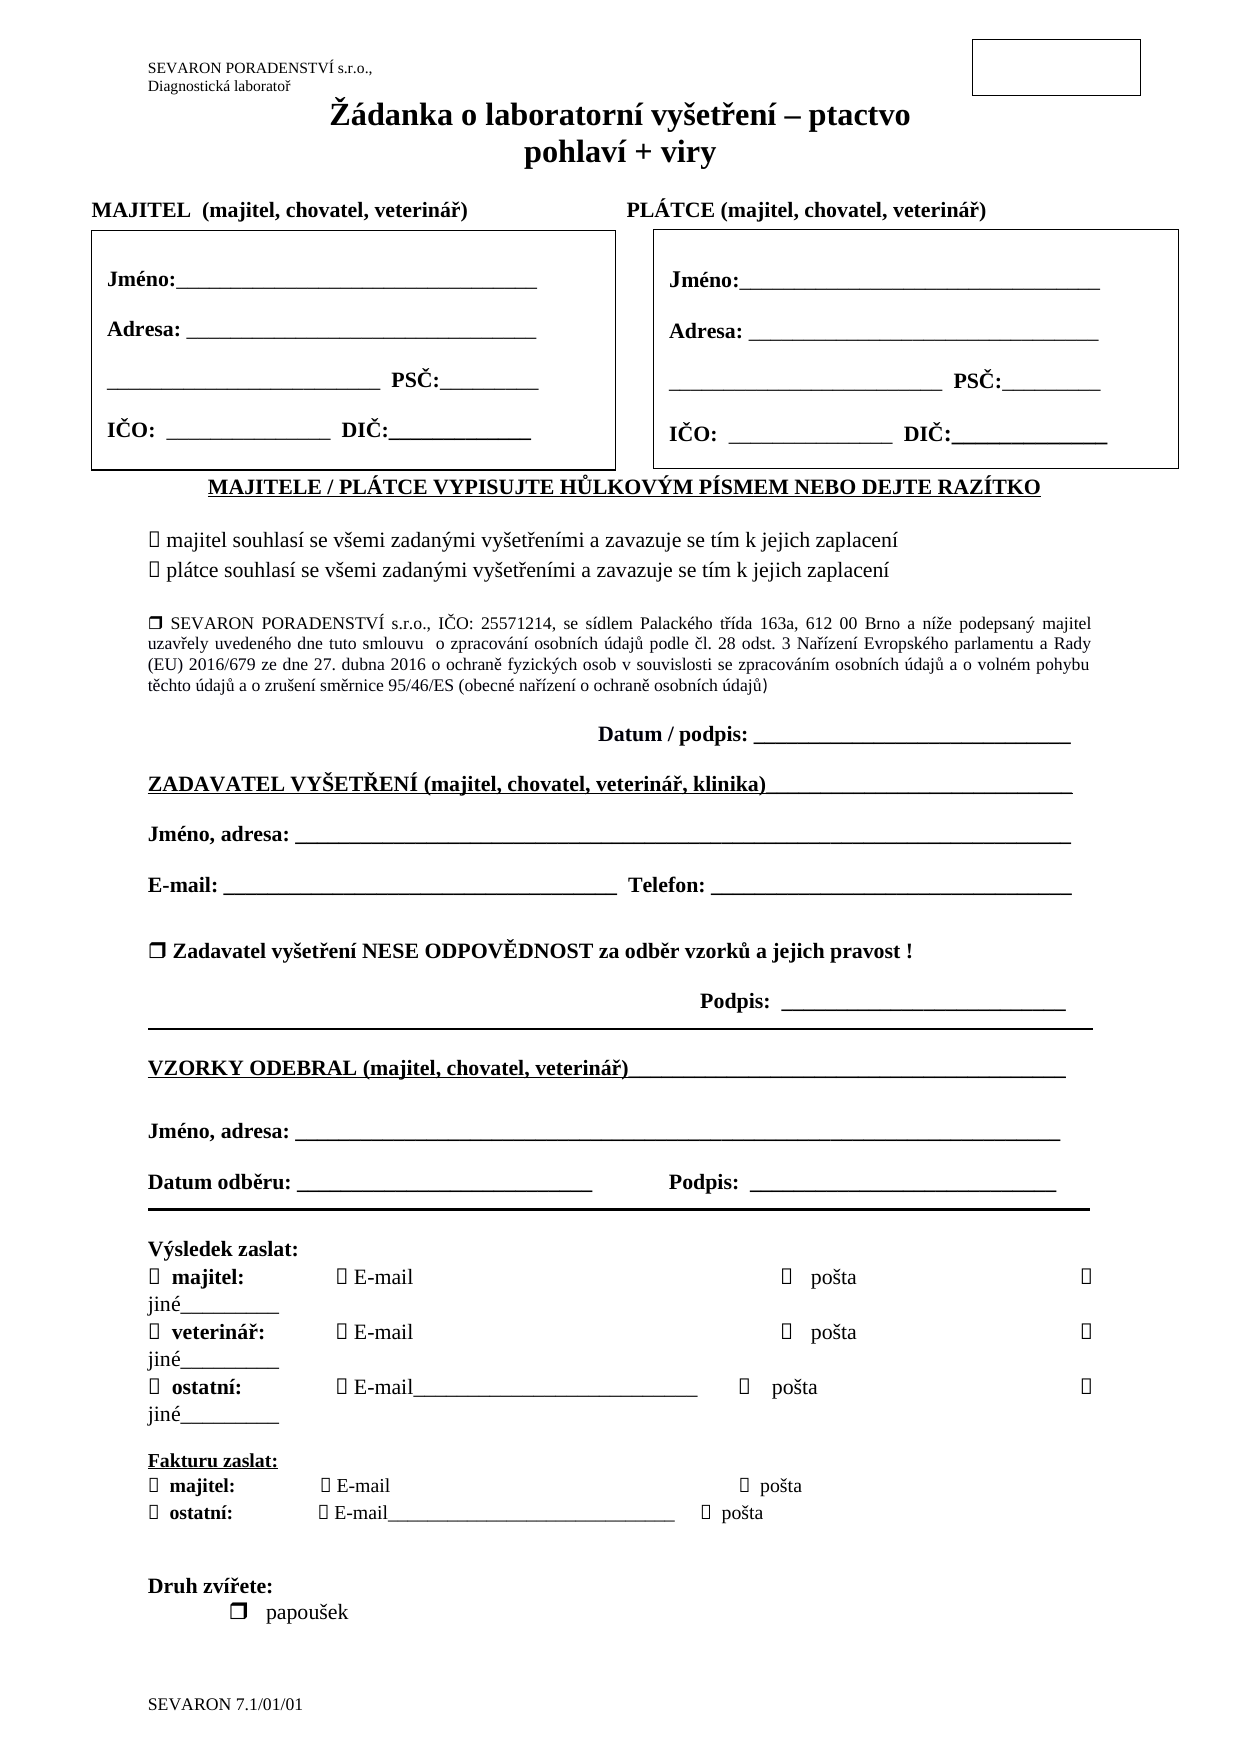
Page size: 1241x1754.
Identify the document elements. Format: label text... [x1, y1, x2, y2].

text Podpis: __________________________ [148, 988, 1093, 1028]
text Druh zvířete: [148, 1573, 1093, 1599]
text Zadavatel vyšetření NESE ODPOVĚDNOST za odběr vzorků a jejich pravost ! [148, 938, 1093, 963]
text ZADAVATEL VYŠETŘENÍ (majitel, chovatel, veterinář, klinika)____________________________ [148, 771, 1101, 796]
text  majitel:  E-mail  pošta [148, 1471, 1093, 1498]
subtitle E-mail: ____________________________________ Telefon: _________________________________ [148, 872, 1119, 897]
list papoušek [228, 1599, 414, 1624]
text Datum / podpis: _____________________________ [148, 721, 1101, 746]
text majitele / plátce vypisujte hůlkovým písmem nebo dejte razítko [148, 474, 1101, 499]
subtitle Žádanka o laboratorní vyšetření – ptactvo [148, 95, 1093, 132]
text SEVARON PORADENSTVÍ s.r.o., IČO: 25571214, se sídlem Palackého třída 163a, 612 00 Brno a níže podepsaný majitel uzavřely uvedeného dne tuto smlouvu o zpracování osobních údajů podle čl. 28 odst. 3 Nařízení Evropského parlamentu a Rady (EU) 2016/679 ze dne 27. dubna 2016 o ochraně fyzických osob v souvislosti se zpracováním osobních údajů a o volném pohybu těchto údajů a o zrušení směrnice 95/46/ES (obecné nařízení o ochraně osobních údajů) [148, 613, 1093, 695]
text Jméno, adresa: ______________________________________________________________________ [148, 1118, 1093, 1144]
text  veterinář:  E-mail  pošta  jiné_________ [148, 1316, 1093, 1371]
text  plátce souhlasí se všemi zadanými vyšetřeními a zavazuje se tím k jejich zaplacení [148, 554, 1157, 584]
text Datum odběru: ___________________________ Podpis: ____________________________ [148, 1169, 1090, 1208]
text MAJITEL (majitel, chovatel, veterinář) PLÁTCE (majitel, chovatel, veterinář) [91, 197, 1093, 222]
subtitle pohlaví + viry [148, 132, 1093, 169]
subtitle Jméno, adresa: _______________________________________________________________________ [148, 821, 1119, 847]
text Výsledek zaslat: [148, 1236, 1093, 1261]
text VZORKY ODEBRAL (majitel, chovatel, veterinář)________________________________________ [148, 1055, 1101, 1081]
text  ostatní:  E-mail__________________________  pošta  jiné_________ [148, 1371, 1093, 1426]
text  majitel:  E-mail  pošta  jiné_________ [148, 1261, 1093, 1316]
text  ostatní:  E-mail_____________________________  pošta [148, 1498, 1093, 1525]
text Fakturu zaslat: [148, 1449, 1093, 1471]
text  majitel souhlasí se všemi zadanými vyšetřeními a zavazuje se tím k jejich zaplacení [148, 524, 1195, 554]
